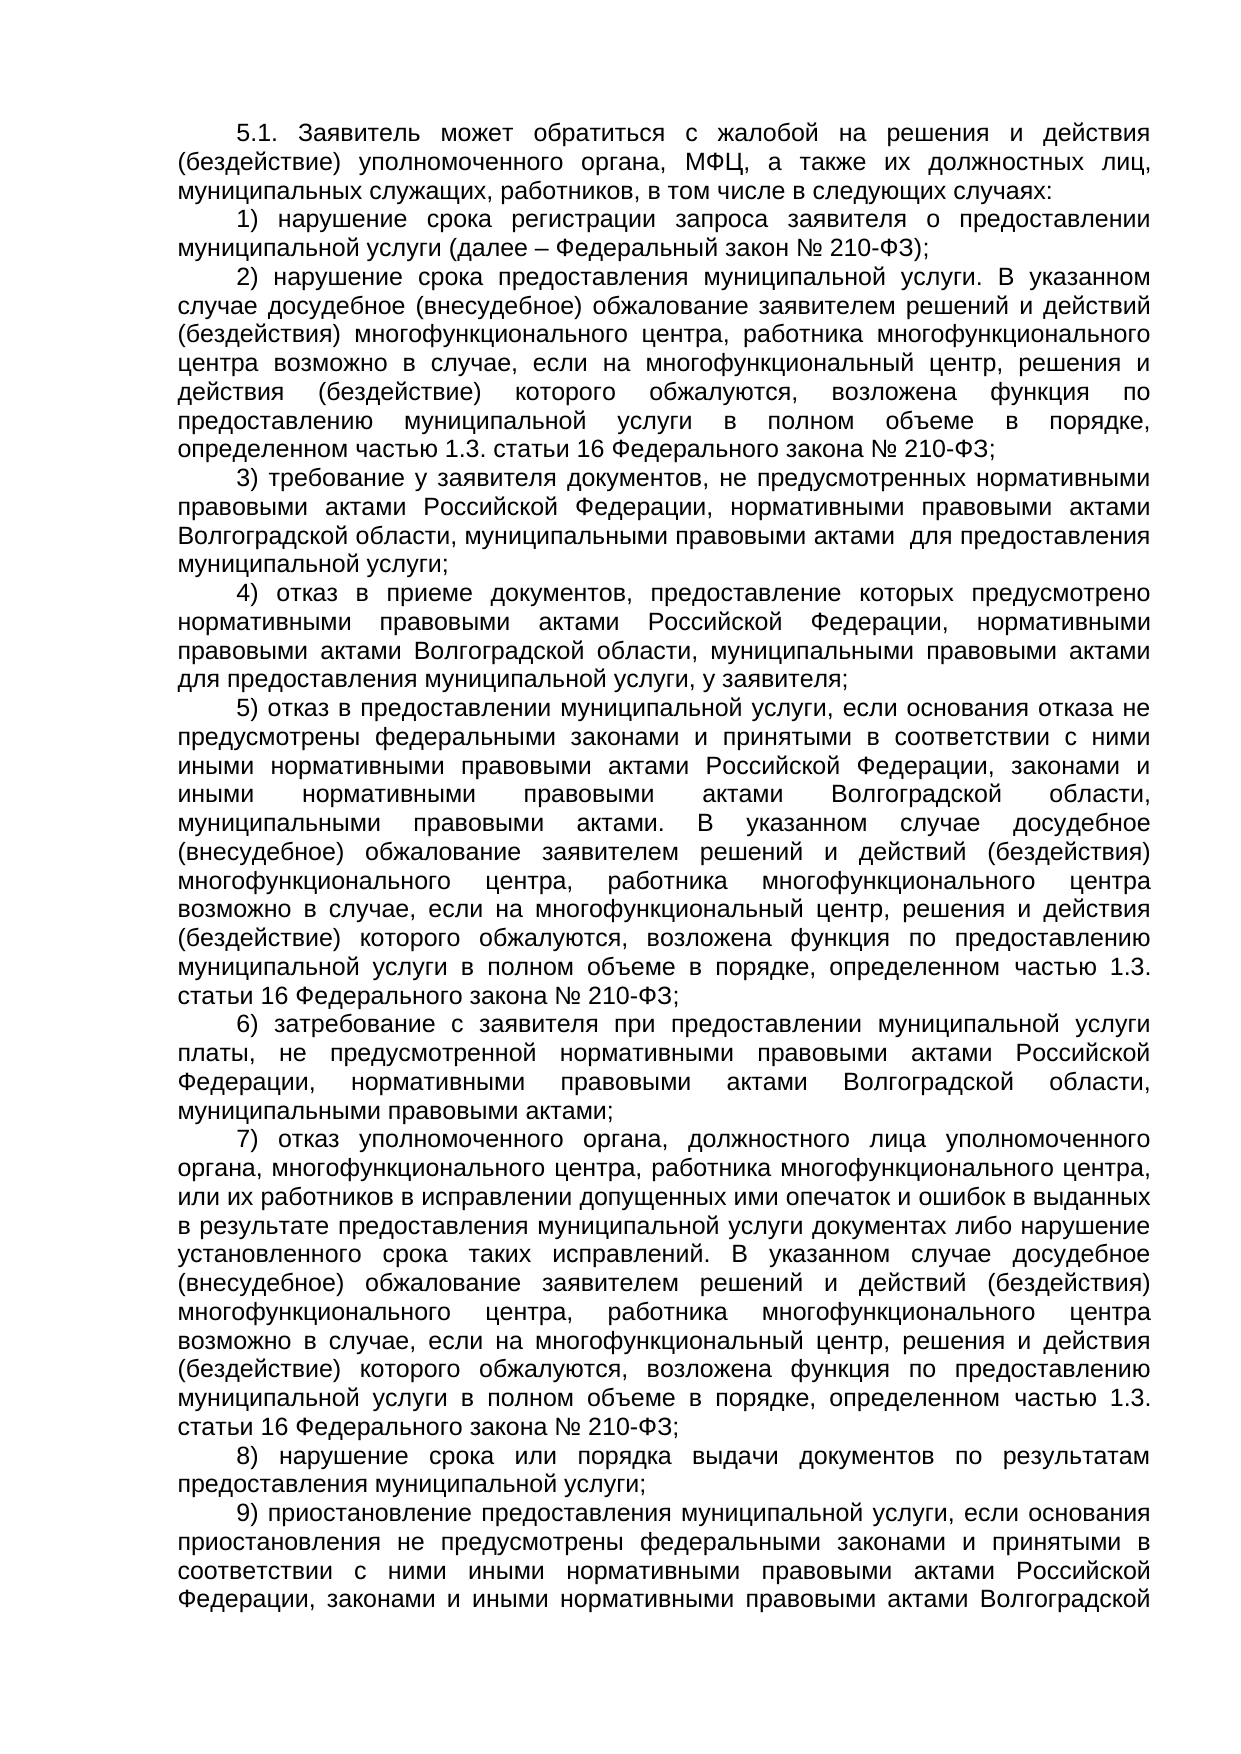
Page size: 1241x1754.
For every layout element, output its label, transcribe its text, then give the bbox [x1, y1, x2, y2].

text 1) нарушение срока регистрации запроса заявителя о предоставлении муниципальной услуги (далее – Федеральный закон № 210-ФЗ); [177, 204, 1152, 262]
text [177, 1498, 1152, 1613]
text 3) требование у заявителя документов, не предусмотренных нормативными правовыми актами Российской Федерации, нормативными правовыми актами Волгоградской области, муниципальными правовыми актами для предоставления муниципальной услуги; [177, 463, 1152, 578]
text 5) отказ в предоставлении муниципальной услуги, если основания отказа не предусмотрены федеральными законами и принятыми в соответствии с ними иными нормативными правовыми актами Российской Федерации, законами и иными нормативными правовыми актами Волгоградской области, муниципальными правовыми актами. В указанном случае досудебное (внесудебное) обжалование заявителем решений и действий (бездействия) многофункционального центра, работника многофункционального центра возможно в случае, если на многофункциональный центр, решения и действия (бездействие) которого обжалуются, возложена функция по предоставлению муниципальной услуги в полном объеме в порядке, определенном частью 1.3. статьи 16 Федерального закона № 210-ФЗ; [177, 693, 1152, 1009]
text 8) нарушение срока или порядка выдачи документов по результатам предоставления муниципальной услуги; [177, 1441, 1152, 1498]
text 7) отказ уполномоченного органа, должностного лица уполномоченного органа, многофункционального центра, работника многофункционального центра, или их работников в исправлении допущенных ими опечаток и ошибок в выданных в результате предоставления муниципальной услуги документах либо нарушение установленного срока таких исправлений. В указанном случае досудебное (внесудебное) обжалование заявителем решений и действий (бездействия) многофункционального центра, работника многофункционального центра возможно в случае, если на многофункциональный центр, решения и действия (бездействие) которого обжалуются, возложена функция по предоставлению муниципальной услуги в полном объеме в порядке, определенном частью 1.3. статьи 16 Федерального закона № 210-ФЗ; [177, 1124, 1152, 1441]
text 4) отказ в приеме документов, предоставление которых предусмотрено нормативными правовыми актами Российской Федерации, нормативными правовыми актами Волгоградской области, муниципальными правовыми актами для предоставления муниципальной услуги, у заявителя; [177, 578, 1152, 693]
text 5.1. Заявитель может обратиться с жалобой на решения и действия (бездействие) уполномоченного органа, МФЦ, а также их должностных лиц, муниципальных служащих, работников, в том числе в следующих случаях: [177, 118, 1152, 204]
text 6) затребование с заявителя при предоставлении муниципальной услуги платы, не предусмотренной нормативными правовыми актами Российской Федерации, нормативными правовыми актами Волгоградской области, муниципальными правовыми актами; [177, 1009, 1152, 1124]
text 2) нарушение срока предоставления муниципальной услуги. В указанном случае досудебное (внесудебное) обжалование заявителем решений и действий (бездействия) многофункционального центра, работника многофункционального центра возможно в случае, если на многофункциональный центр, решения и действия (бездействие) которого обжалуются, возложена функция по предоставлению муниципальной услуги в полном объеме в порядке, определенном частью 1.3. статьи 16 Федерального закона № 210-ФЗ; [177, 262, 1152, 463]
